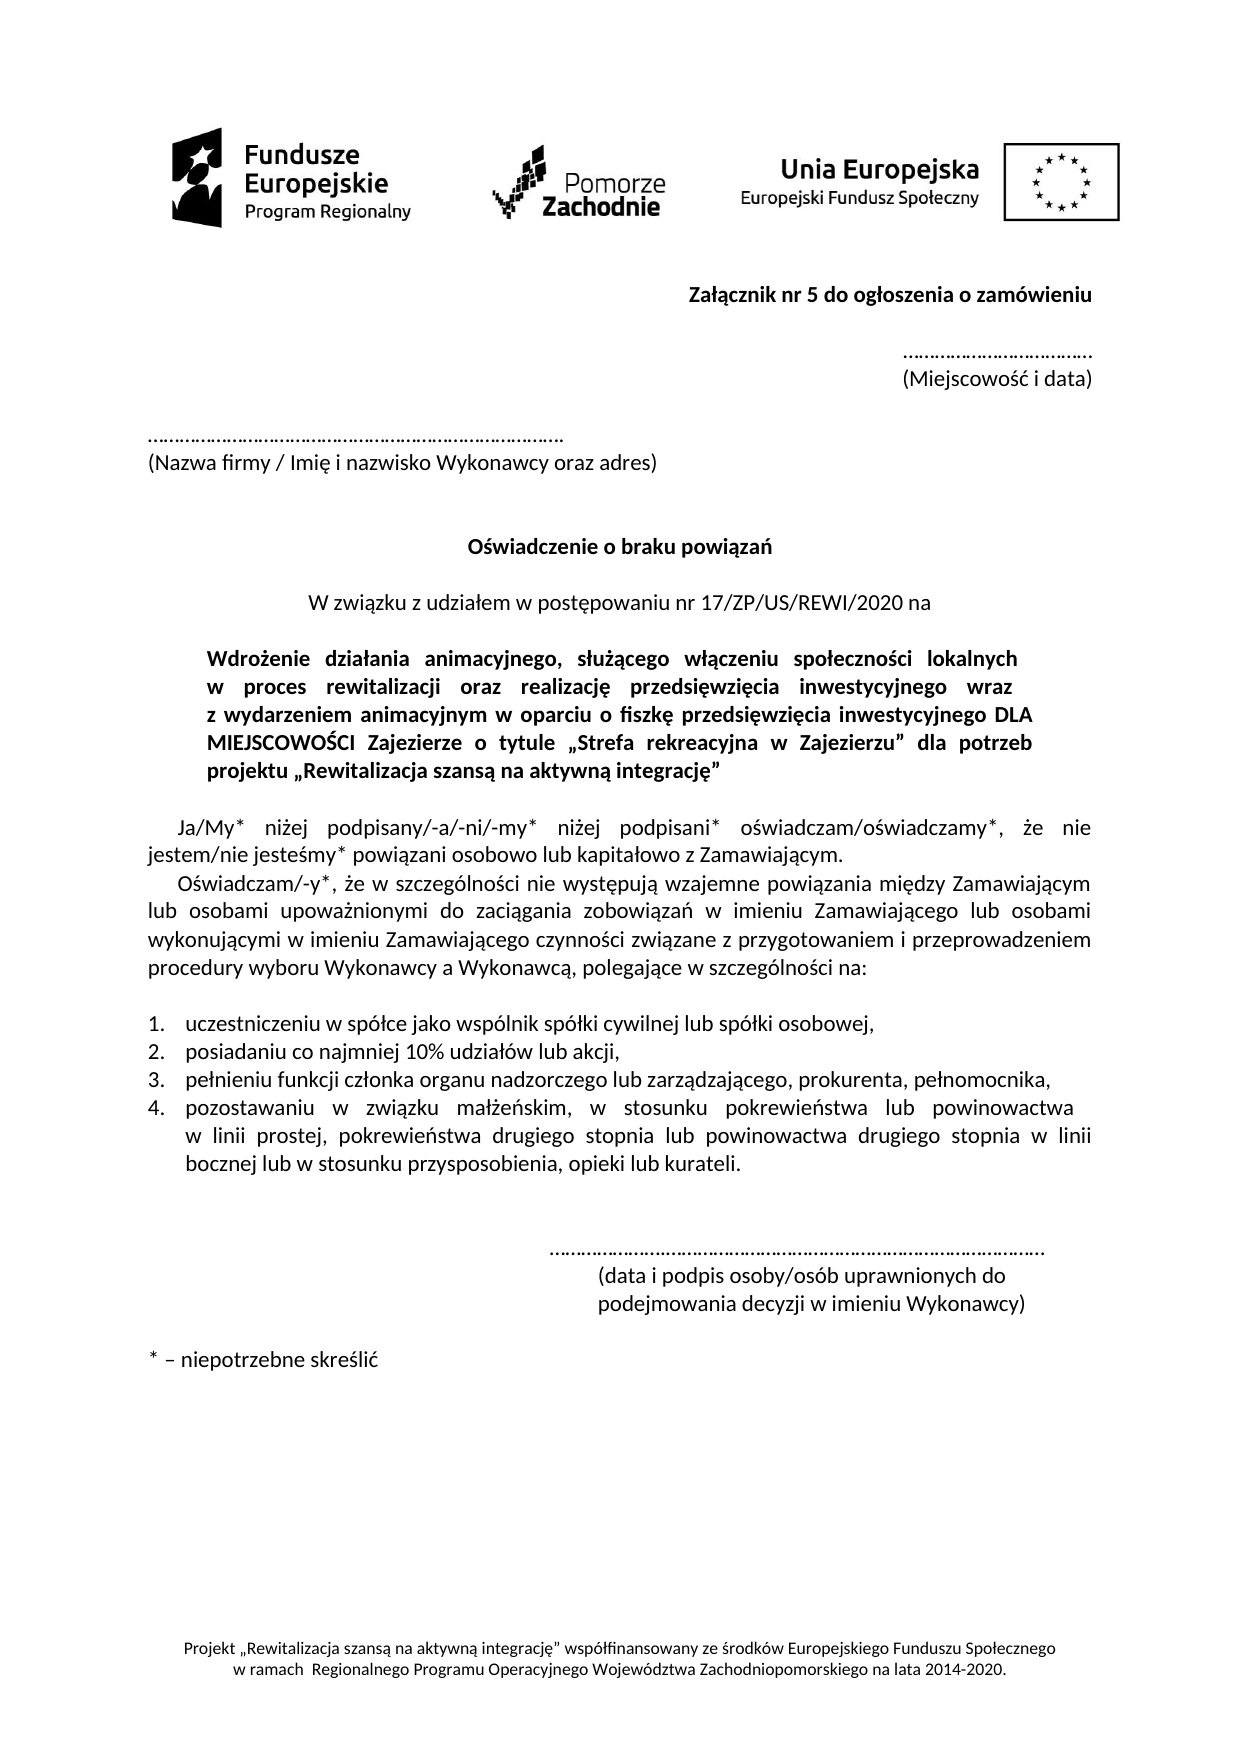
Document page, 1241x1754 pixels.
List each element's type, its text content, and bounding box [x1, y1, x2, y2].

text ……………………………… [148, 336, 1093, 364]
list posiadaniu co najmniej 10% udziałów lub akcji, [148, 1037, 1093, 1065]
text * – niepotrzebne skreślić [148, 1345, 1093, 1373]
list pełnieniu funkcji członka organu nadzorczego lub zarządzającego, prokurenta, pełnomocnika, [148, 1065, 1093, 1093]
text Ja/My* niżej podpisany/-a/-ni/-my* niżej podpisani* oświadczam/oświadczamy*, że nie jestem/nie jesteśmy* powiązani osobowo lub kapitałowo z Zamawiającym. [148, 813, 1093, 869]
list pozostawaniu w związku małżeńskim, w stosunku pokrewieństwa lub powinowactwa w linii prostej, pokrewieństwa drugiego stopnia lub powinowactwa drugiego stopnia w linii bocznej lub w stosunku przysposobienia, opieki lub kurateli. [148, 1093, 1093, 1177]
text Wdrożenie działania animacyjnego, służącego włączeniu społeczności lokalnych w proces rewitalizacji oraz realizację przedsięwzięcia inwestycyjnego wraz z wydarzeniem animacyjnym w oparciu o fiszkę przedsięwzięcia inwestycyjnego DLA MIEJSCOWOŚCI Zajezierze o tytule „Strefa rekreacyjna w Zajezierzu” dla potrzeb projektu „Rewitalizacja szansą na aktywną integrację” [207, 644, 1033, 784]
picture [147, 101, 1145, 253]
text (data i podpis osoby/osób uprawnionych do podejmowania decyzji w imieniu Wykonawcy) [598, 1261, 1093, 1317]
text Oświadczam/-y*, że w szczególności nie występują wzajemne powiązania między Zamawiającym lub osobami upoważnionymi do zaciągania zobowiązań w imieniu Zamawiającego lub osobami wykonującymi w imieniu Zamawiającego czynności związane z przygotowaniem i przeprowadzeniem procedury wyboru Wykonawcy a Wykonawcą, polegające w szczególności na: [148, 869, 1093, 981]
text W związku z udziałem w postępowaniu nr 17/ZP/US/REWI/2020 na [148, 588, 1093, 616]
text ……………………………………………………………………. [148, 420, 1093, 448]
list uczestniczeniu w spółce jako wspólnik spółki cywilnej lub spółki osobowej, [148, 1009, 1093, 1037]
text (Nazwa firmy / Imię i nazwisko Wykonawcy oraz adres) [148, 448, 1093, 476]
text Załącznik nr 5 do ogłoszenia o zamówieniu [148, 280, 1093, 308]
text ………………….……………………………………………………………… [148, 1233, 1093, 1261]
text Oświadczenie o braku powiązań [148, 532, 1093, 560]
text (Miejscowość i data) [148, 364, 1093, 392]
